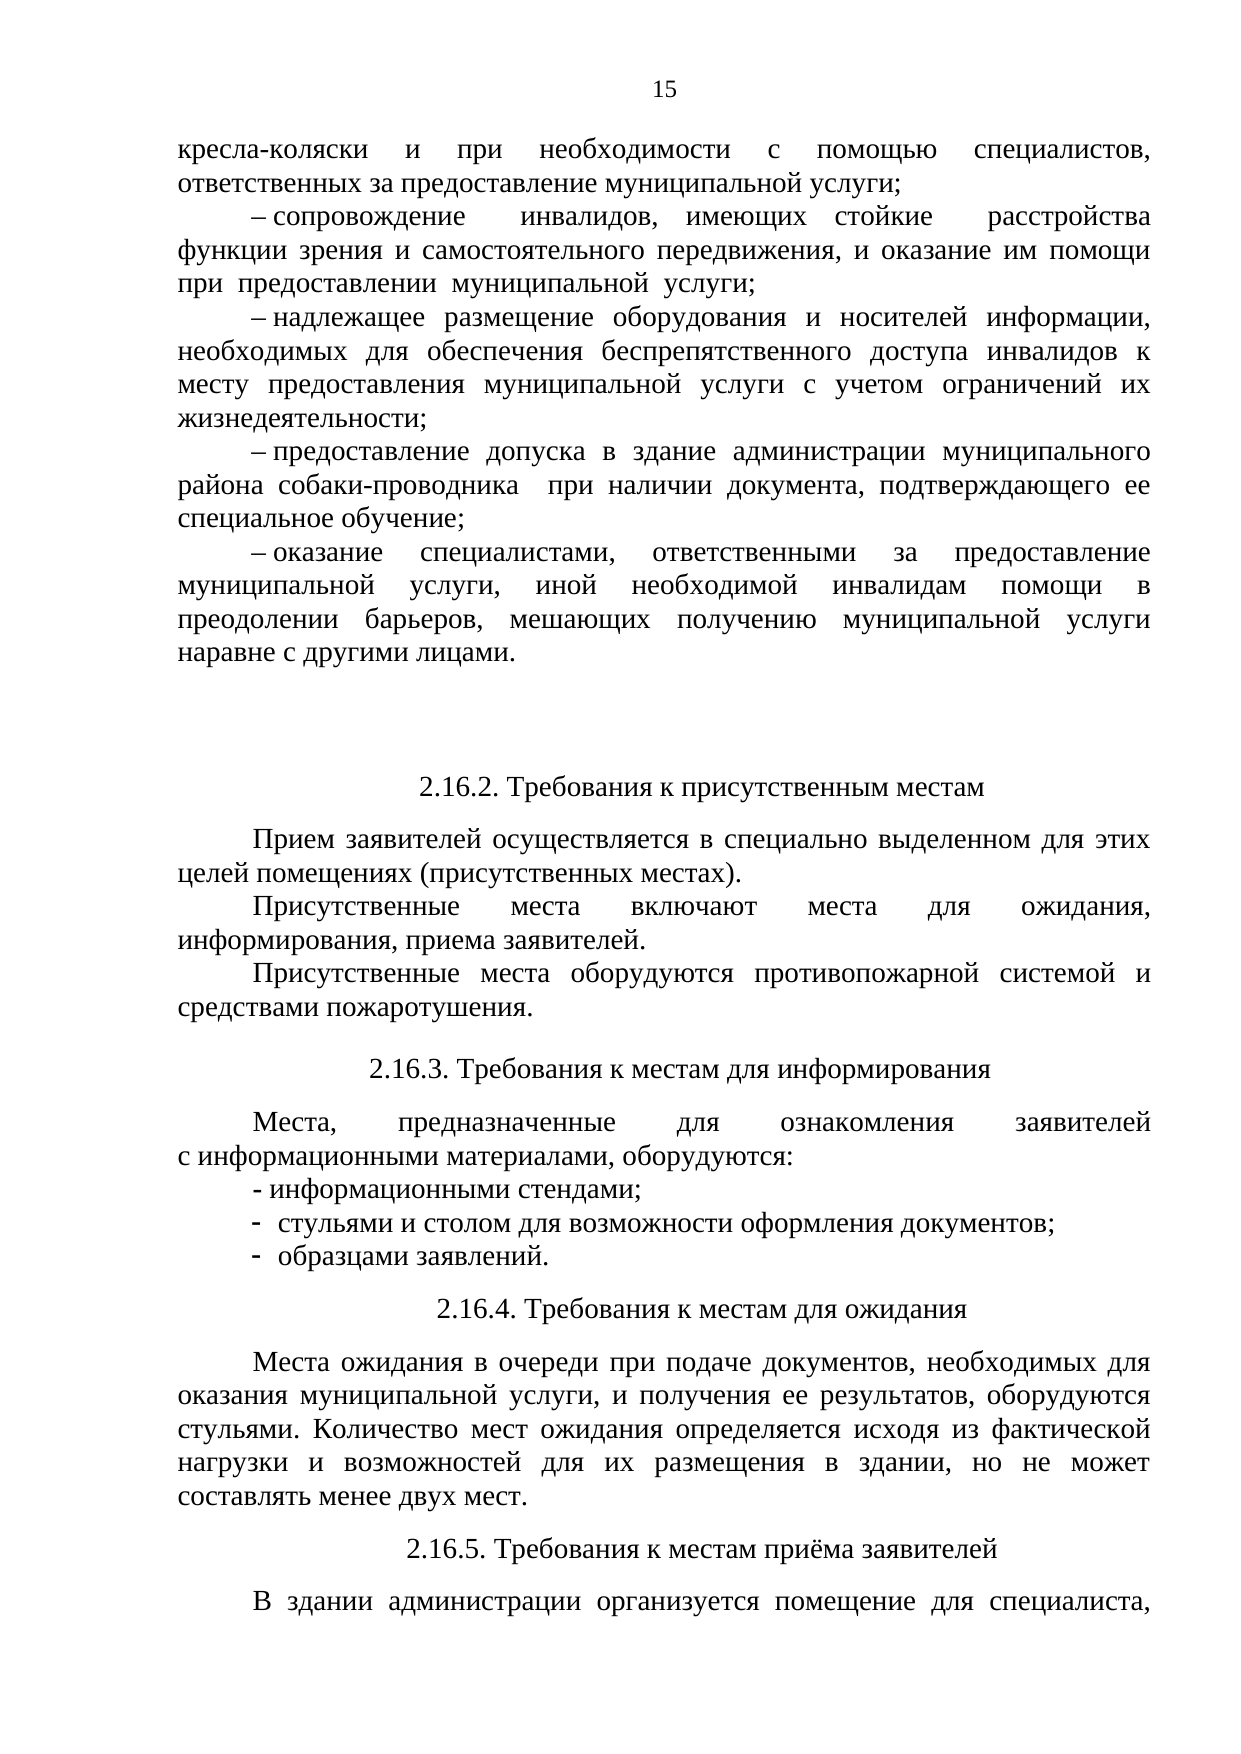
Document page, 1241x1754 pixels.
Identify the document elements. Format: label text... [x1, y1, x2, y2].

text 2.16.4. Требования к местам для ожидания [177, 1291, 1152, 1325]
text Присутственные места включают места для ожидания, информирования, приема заявителей. [177, 888, 1152, 956]
text – предоставление допуска в здание администрации муниципального района собаки-проводника при наличии документа, подтверждающего ее специальное обучение; [177, 433, 1152, 534]
list стульями и столом для возможности оформления документов; [177, 1205, 1152, 1238]
text – сопровождение инвалидов, имеющих стойкие расстройства функции зрения и самостоятельного передвижения, и оказание им помощи при предоставлении муниципальной услуги; [177, 198, 1152, 299]
text - информационными стендами; [177, 1171, 1152, 1205]
text 2.16.3. Требования к местам для информирования [177, 1051, 1152, 1085]
text – оказание специалистами, ответственными за предоставление муниципальной услуги, иной необходимой инвалидам помощи в преодолении барьеров, мешающих получению муниципальной услуги наравне с другими лицами. [177, 534, 1152, 668]
text 2.16.2. Требования к присутственным местам [177, 769, 1152, 802]
text Места, предназначенные для ознакомления заявителей с информационными материалами, оборудуются: [177, 1104, 1152, 1171]
text Прием заявителей осуществляется в специально выделенном для этих целей помещениях (присутственных местах). [177, 821, 1152, 888]
text 2.16.5. Требования к местам приёма заявителей [177, 1531, 1152, 1564]
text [177, 1583, 1152, 1617]
text – надлежащее размещение оборудования и носителей информации, необходимых для обеспечения беспрепятственного доступа инвалидов к месту предоставления муниципальной услуги с учетом ограничений их жизнедеятельности; [177, 299, 1152, 433]
list образцами заявлений. [177, 1238, 1152, 1272]
text Места ожидания в очереди при подаче документов, необходимых для оказания муниципальной услуги, и получения ее результатов, оборудуются стульями. Количество мест ожидания определяется исходя из фактической нагрузки и возможностей для их размещения в здании, но не может составлять менее двух мест. [177, 1344, 1152, 1512]
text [177, 131, 1152, 198]
text Присутственные места оборудуются противопожарной системой и средствами пожаротушения. [177, 956, 1152, 1023]
